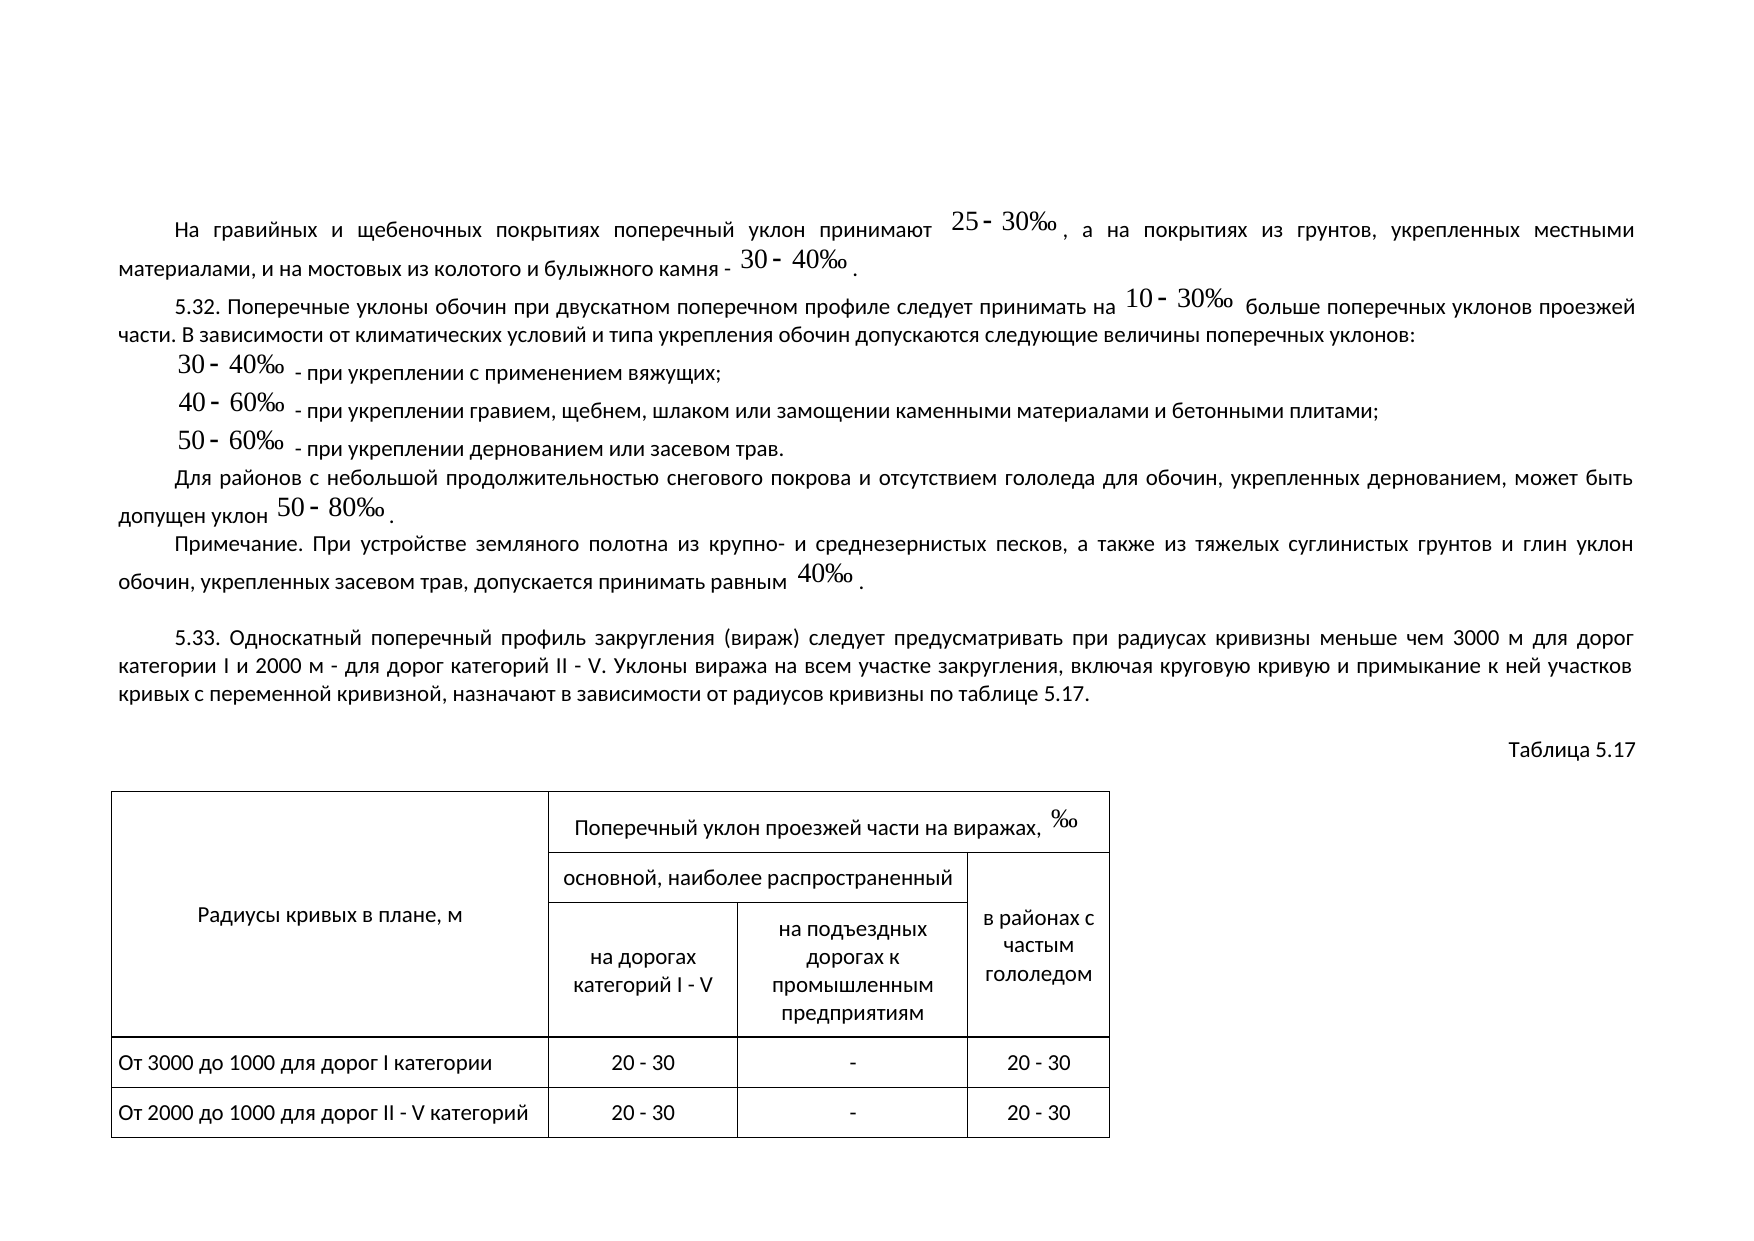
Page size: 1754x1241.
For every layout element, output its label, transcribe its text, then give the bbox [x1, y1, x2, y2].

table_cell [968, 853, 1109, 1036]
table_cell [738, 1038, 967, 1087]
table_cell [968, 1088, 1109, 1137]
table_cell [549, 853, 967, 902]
text Для районов с небольшой продолжительностью снегового покрова и отсутствием гололеда для обочин, укрепленных дернованием, может быть допущен уклон . [118, 463, 1636, 529]
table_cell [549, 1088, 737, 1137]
text 5.33. Односкатный поперечный профиль закругления (вираж) следует предусматривать при радиусах кривизны меньше чем 3000 м для дорог категории I и 2000 м - для дорог категорий II - V. Уклоны виража на всем участке закругления, включая круговую кривую и примыкание к ней участков кривых с переменной кривизной, назначают в зависимости от радиусов кривизны по таблице 5.17. [118, 623, 1636, 707]
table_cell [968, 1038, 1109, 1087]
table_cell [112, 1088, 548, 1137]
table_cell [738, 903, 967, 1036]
text Таблица 5.17 [118, 735, 1636, 763]
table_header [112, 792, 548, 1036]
text - при укреплении гравием, щебнем, шлаком или замощении каменными материалами и бетонными плитами; [118, 386, 1636, 424]
text 5.32. Поперечные уклоны обочин при двускатном поперечном профиле следует принимать на больше поперечных уклонов проезжей части. В зависимости от климатических условий и типа укрепления обочин допускаются следующие величины поперечных уклонов: [118, 282, 1636, 348]
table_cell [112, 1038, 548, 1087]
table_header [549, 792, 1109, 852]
text На гравийных и щебеночных покрытиях поперечный уклон принимают , а на покрытиях из грунтов, укрепленных местными материалами, и на мостовых из колотого и булыжного камня - . [118, 205, 1636, 282]
text Примечание. При устройстве земляного полотна из крупно- и среднезернистых песков, а также из тяжелых суглинистых грунтов и глин уклон обочин, укрепленных засевом трав, допускается принимать равным . [118, 529, 1636, 595]
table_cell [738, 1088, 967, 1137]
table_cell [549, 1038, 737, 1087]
text - при укреплении дернованием или засевом трав. [118, 424, 1636, 463]
text - при укреплении с применением вяжущих; [118, 348, 1636, 386]
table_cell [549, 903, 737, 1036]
